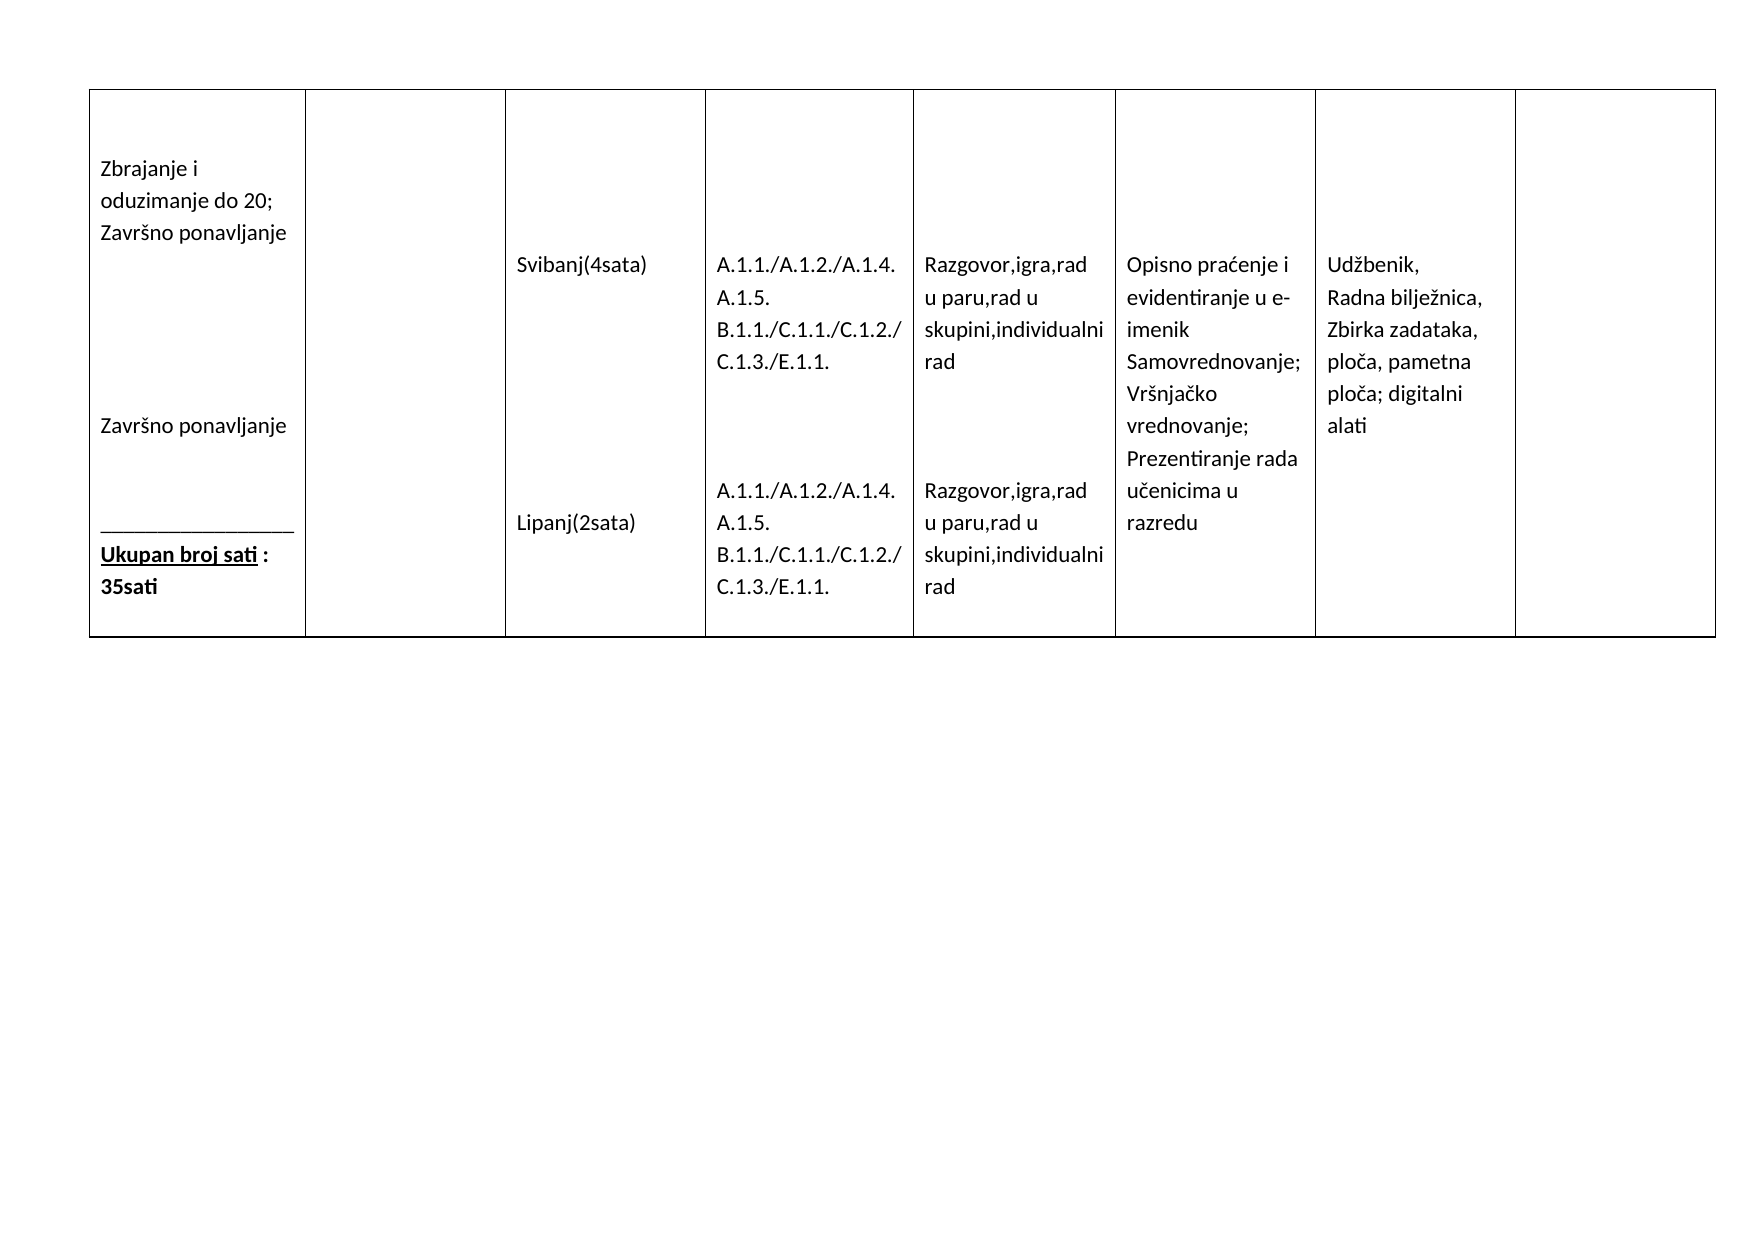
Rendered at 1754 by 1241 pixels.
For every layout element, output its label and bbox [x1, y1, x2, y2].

table_cell [1116, 90, 1315, 636]
table_cell [1316, 90, 1515, 636]
table_cell [90, 90, 305, 636]
table_cell [506, 90, 705, 636]
table_cell [706, 90, 913, 636]
table_cell [306, 90, 505, 636]
table_cell [1516, 90, 1715, 636]
table_cell [914, 90, 1115, 636]
